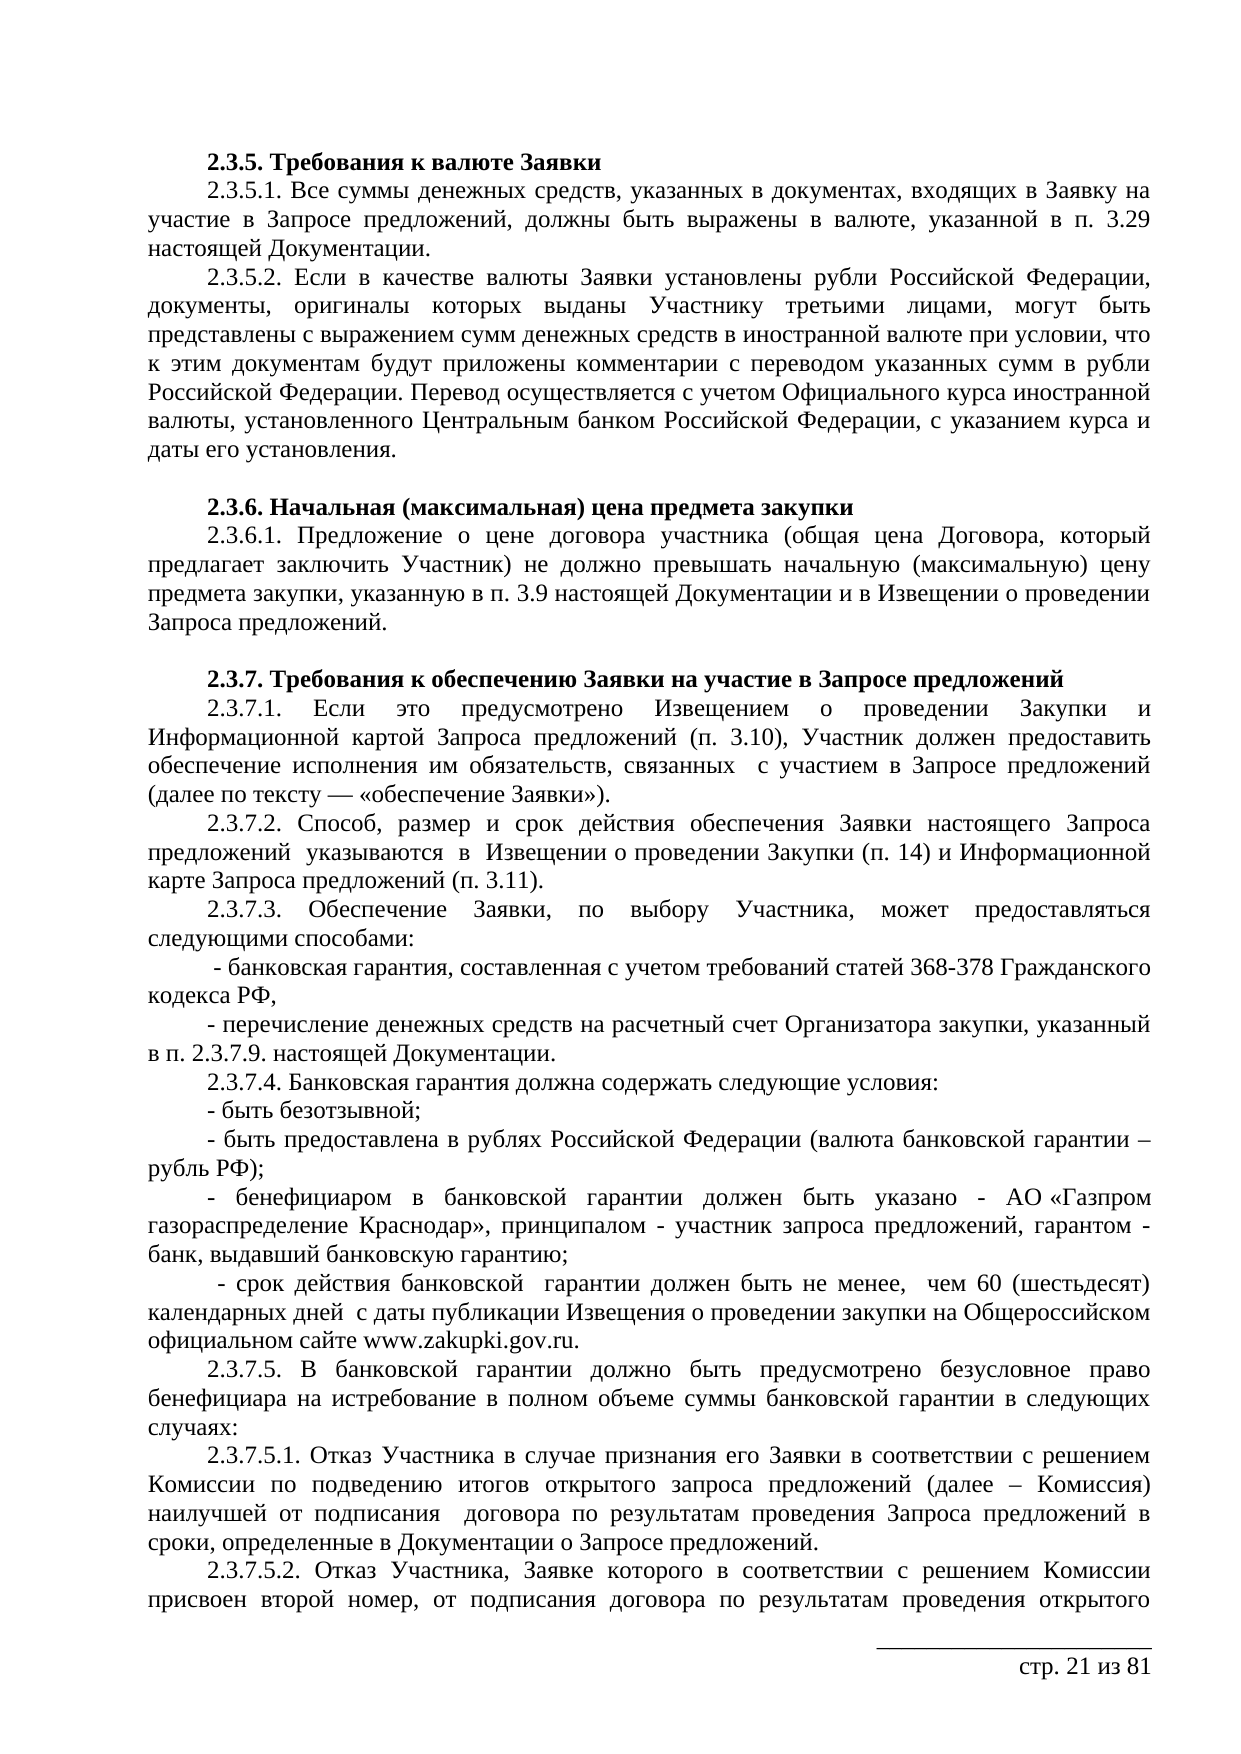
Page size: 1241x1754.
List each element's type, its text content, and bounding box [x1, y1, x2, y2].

text 2.3.5.1. Все суммы денежных средств, указанных в документах, входящих в Заявку на участие в Запросе предложений, должны быть выражены в валюте, указанной в п. 3.29 настоящей Документации. [148, 176, 1152, 262]
text 2.3.7.1. Если это предусмотрено Извещением о проведении Закупки и Информационной картой Запроса предложений (п. 3.10), Участник должен предоставить обеспечение исполнения им обязательств, связанных с участием в Запросе предложений (далее по тексту — «обеспечение Заявки»). [148, 693, 1152, 808]
text 2.3.5. Требования к валюте Заявки [148, 147, 1152, 176]
text 2.3.6. Начальная (максимальная) цена предмета закупки [148, 492, 1152, 521]
text - банковская гарантия, составленная с учетом требований статей 368-378 Гражданского кодекса РФ, [148, 952, 1152, 1009]
text 2.3.5.2. Если в качестве валюты Заявки установлены рубли Российской Федерации, документы, оригиналы которых выданы Участнику третьими лицами, могут быть представлены с выражением сумм денежных средств в иностранной валюте при условии, что к этим документам будут приложены комментарии с переводом указанных сумм в рубли Российской Федерации. Перевод осуществляется с учетом Официального курса иностранной валюты, установленного Центральным банком Российской Федерации, с указанием курса и даты его установления. [148, 262, 1152, 463]
text 2.3.7.5. В банковской гарантии должно быть предусмотрено безусловное право бенефициара на истребование в полном объеме суммы банковской гарантии в следующих случаях: [148, 1354, 1152, 1441]
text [148, 1556, 1152, 1613]
text 2.3.7.3. Обеспечение Заявки, по выбору Участника, может предоставляться следующими способами: [148, 894, 1152, 952]
text 2.3.7. Требования к обеспечению Заявки на участие в Запросе предложений [148, 664, 1152, 693]
text 2.3.7.5.1. Отказ Участника в случае признания его Заявки в соответствии с решением Комиссии по подведению итогов открытого запроса предложений (далее – Комиссия) наилучшей от подписания договора по результатам проведения Запроса предложений в сроки, определенные в Документации о Запросе предложений. [148, 1441, 1152, 1556]
text 2.3.7.4. Банковская гарантия должна содержать следующие условия: [148, 1067, 1152, 1096]
text 2.3.7.2. Способ, размер и срок действия обеспечения Заявки настоящего Запроса предложений указываются в Извещении о проведении Закупки (п. 14) и Информационной карте Запроса предложений (п. 3.11). [148, 808, 1152, 894]
text - быть предоставлена в рублях Российской Федерации (валюта банковской гарантии – рубль РФ); [148, 1124, 1152, 1182]
text - срок действия банковской гарантии должен быть не менее, чем 60 (шестьдесят) календарных дней с даты публикации Извещения о проведении закупки на Общероссийском официальном сайте www.zakupki.gov.ru. [148, 1268, 1152, 1354]
text - перечисление денежных средств на расчетный счет Организатора закупки, указанный в п. 2.3.7.9. настоящей Документации. [148, 1009, 1152, 1067]
text - быть безотзывной; [148, 1096, 1152, 1124]
text - бенефициаром в банковской гарантии должен быть указано - АО «Газпром газораспределение Краснодар», принципалом - участник запроса предложений, гарантом - банк, выдавший банковскую гарантию; [148, 1182, 1152, 1268]
text 2.3.6.1. Предложение о цене договора участника (общая цена Договора, который предлагает заключить Участник) не должно превышать начальную (максимальную) цену предмета закупки, указанную в п. 3.9 настоящей Документации и в Извещении о проведении Запроса предложений. [148, 521, 1152, 636]
